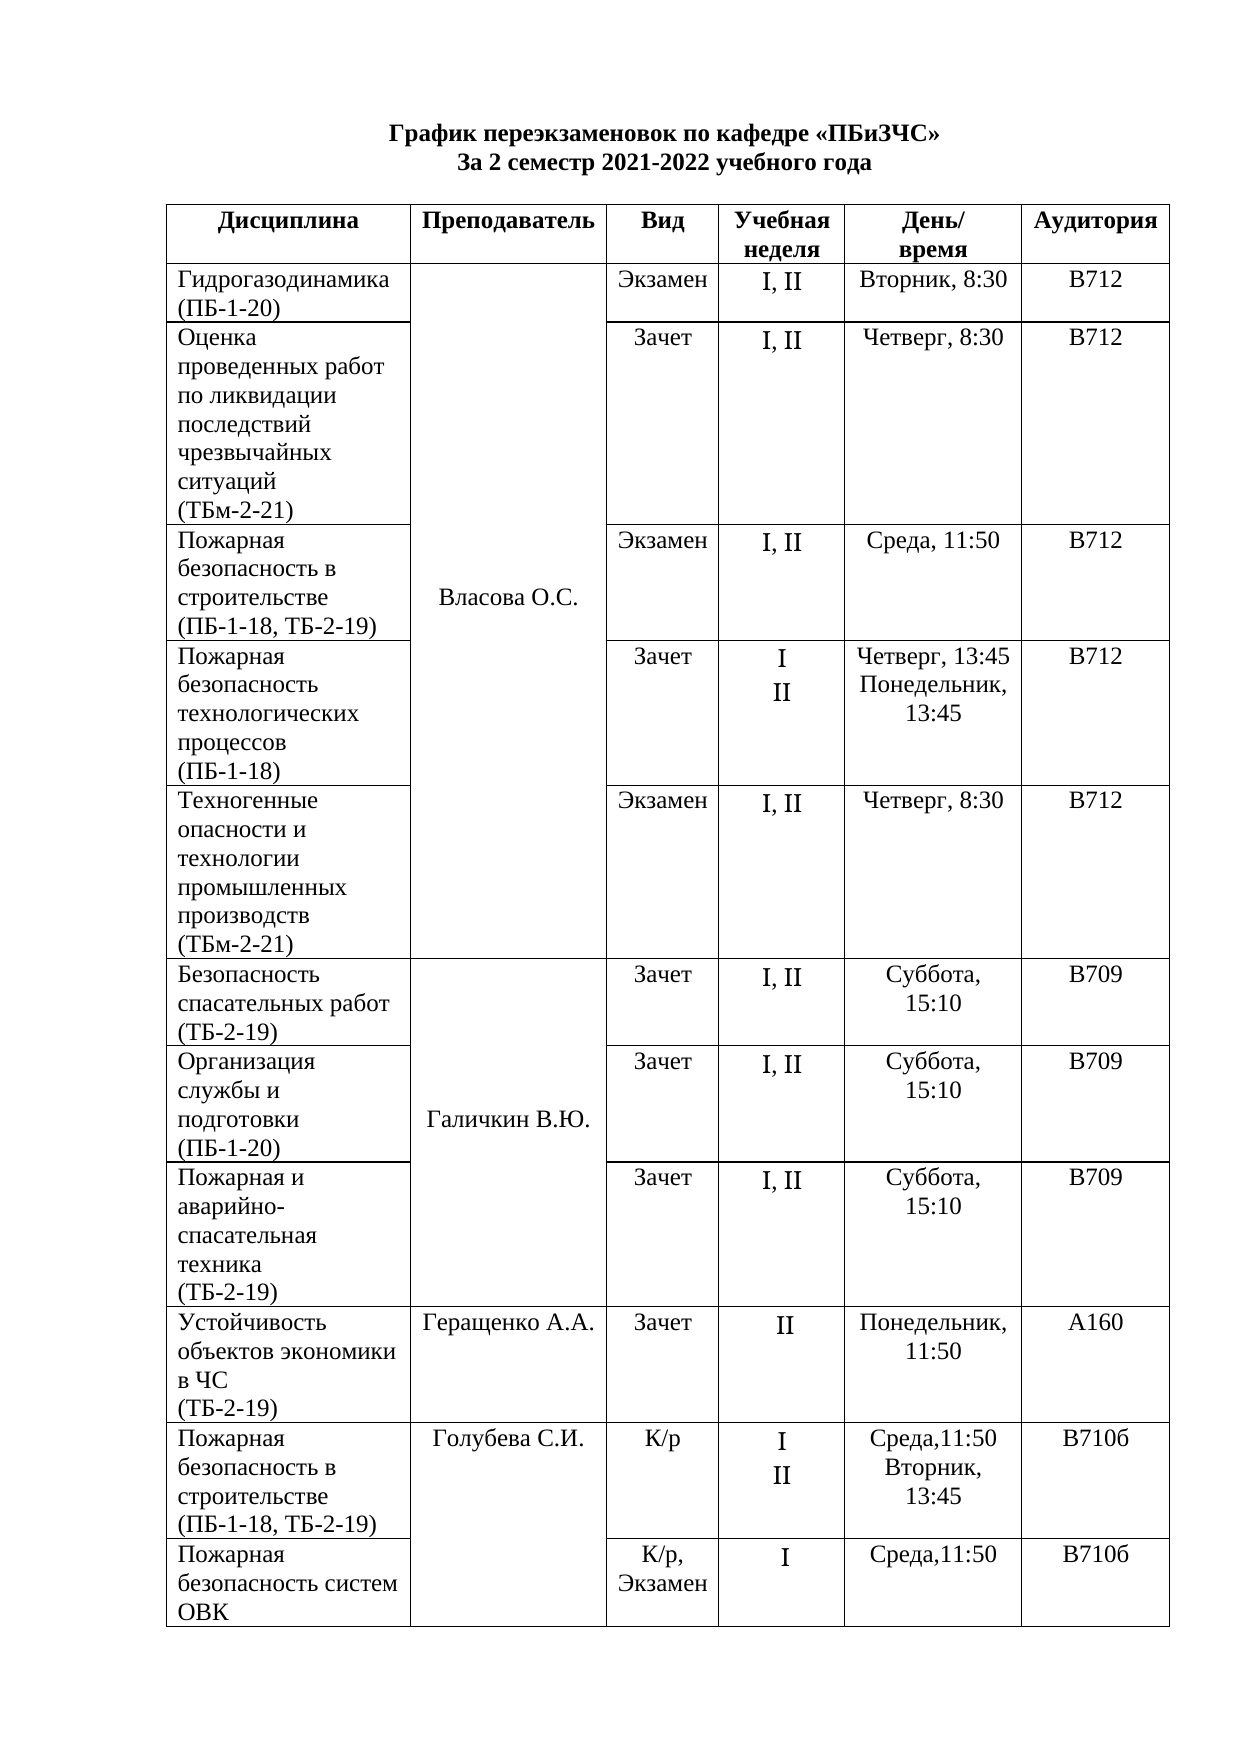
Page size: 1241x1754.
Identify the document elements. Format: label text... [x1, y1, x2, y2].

table_cell Зачет [607, 959, 718, 1045]
table_cell Зачет [607, 1046, 718, 1161]
table_cell Безопасность спасательных работ (ТБ-2-19) [167, 959, 410, 1045]
table_cell Четверг, 8:30 [845, 323, 1021, 524]
text График переэкзаменовок по кафедре «ПБиЗЧС» [177, 118, 1152, 147]
table_cell В712 [1022, 264, 1169, 321]
table_cell Голубева С.И. [411, 1423, 606, 1626]
table_cell Зачет [607, 1163, 718, 1306]
table_cell Организация службы и подготовки (ПБ-1-20) [167, 1046, 410, 1161]
table_cell В712 [1022, 786, 1169, 958]
table_cell В712 [1022, 525, 1169, 640]
table_cell Экзамен [607, 525, 718, 640]
table_cell Пожарная безопасность технологических процессов (ПБ-1-18) [167, 641, 410, 784]
table_cell I II [719, 1423, 844, 1538]
table_cell Экзамен [607, 786, 718, 958]
table_cell Экзамен [607, 264, 718, 321]
table_cell В710б [1022, 1423, 1169, 1538]
table_cell Пожарная безопасность в строительстве (ПБ-1-18, ТБ-2-19) [167, 1423, 410, 1538]
table_cell Четверг, 8:30 [845, 786, 1021, 958]
table_cell I, II [719, 786, 844, 958]
table_cell Устойчивость объектов экономики в ЧС (ТБ-2-19) [167, 1307, 410, 1422]
table_cell I, II [719, 1163, 844, 1306]
table_cell Гидрогазодинамика (ПБ-1-20) [167, 264, 410, 321]
table_cell Зачет [607, 323, 718, 524]
table_cell А160 [1022, 1307, 1169, 1422]
table_header Учебная неделя [719, 205, 844, 263]
table_cell В710б [1022, 1539, 1169, 1626]
table_cell Четверг, 13:45 Понедельник, 13:45 [845, 641, 1021, 784]
table_cell В709 [1022, 1163, 1169, 1306]
table_cell В712 [1022, 641, 1169, 784]
table_cell I, II [719, 1046, 844, 1161]
table_cell I [719, 1539, 844, 1626]
table_cell Среда,11:50 [845, 1539, 1021, 1626]
table_cell Понедельник, 11:50 [845, 1307, 1021, 1422]
table_cell II [719, 1307, 844, 1422]
table_cell Власова О.С. [411, 264, 606, 958]
table_cell Пожарная безопасность в строительстве (ПБ-1-18, ТБ-2-19) [167, 525, 410, 640]
table_cell К/р [607, 1423, 718, 1538]
table_cell В709 [1022, 959, 1169, 1045]
table_cell Вторник, 8:30 [845, 264, 1021, 321]
table_header День/ время [845, 205, 1021, 263]
table_cell Зачет [607, 1307, 718, 1422]
table_header Аудитория [1022, 205, 1169, 263]
table_header Вид [607, 205, 718, 263]
table_cell В709 [1022, 1046, 1169, 1161]
table_cell Пожарная и аварийно-спасательная техника (ТБ-2-19) [167, 1163, 410, 1306]
table_cell Геращенко А.А. [411, 1307, 606, 1422]
table_cell I, II [719, 323, 844, 524]
table_cell Среда,11:50 Вторник, 13:45 [845, 1423, 1021, 1538]
table_cell Галичкин В.Ю. [411, 959, 606, 1306]
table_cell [167, 1539, 410, 1626]
table_cell Среда, 11:50 [845, 525, 1021, 640]
table_header Дисциплина [167, 205, 410, 263]
table_cell К/р, Экзамен [607, 1539, 718, 1626]
table_cell I, II [719, 959, 844, 1045]
table_cell Суббота, 15:10 [845, 959, 1021, 1045]
table_cell Суббота, 15:10 [845, 1046, 1021, 1161]
table_header Преподаватель [411, 205, 606, 263]
table_cell Суббота, 15:10 [845, 1163, 1021, 1306]
table_cell В712 [1022, 323, 1169, 524]
table_cell Техногенные опасности и технологии промышленных производств (ТБм-2-21) [167, 786, 410, 958]
table_cell Зачет [607, 641, 718, 784]
text За 2 семестр 2021-2022 учебного года [177, 147, 1152, 176]
table_cell I, II [719, 264, 844, 321]
table_cell I, II [719, 525, 844, 640]
table_cell Оценка проведенных работ по ликвидации последствий чрезвычайных ситуаций (ТБм-2-21) [167, 323, 410, 524]
table_cell I II [719, 641, 844, 784]
